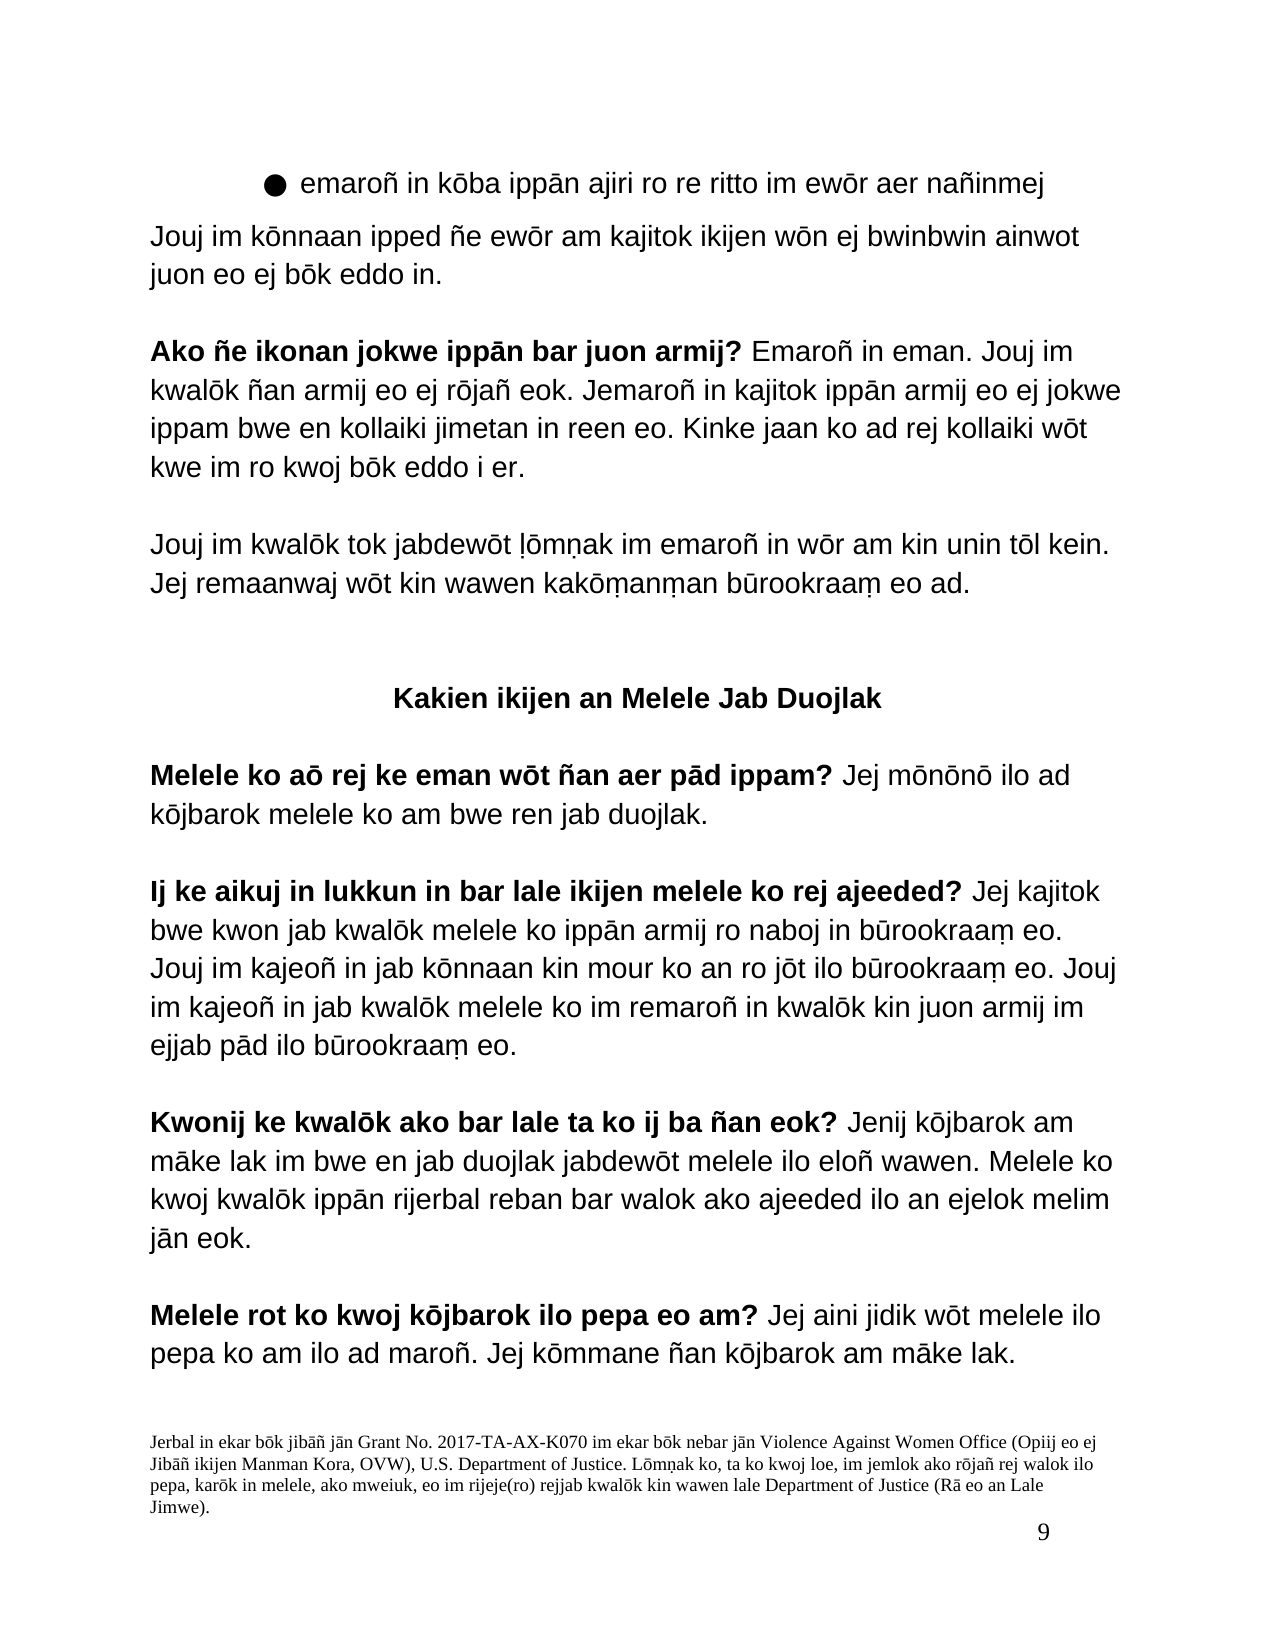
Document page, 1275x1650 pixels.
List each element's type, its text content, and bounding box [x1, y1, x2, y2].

text Jouj im kōnnaan ipped ñe ewōr am kajitok ikijen wōn ej bwinbwin ainwot juon eo ej bōk eddo in. [150, 219, 1125, 291]
text Jouj im kwalōk tok jabdewōt ḷōmṇak im emaroñ in wōr am kin unin tōl kein. Jej remaanwaj wōt kin wawen kakōṃanṃan būrookraaṃ eo ad. [150, 527, 1125, 599]
text Kwonij ke kwalōk ako bar lale ta ko ij ba ñan eok? Jenij kōjbarok am māke lak im bwe en jab duojlak jabdewōt melele ilo eloñ wawen. Melele ko kwoj kwalōk ippān rijerbal reban bar walok ako ajeeded ilo an ejelok melim jān eok. [150, 1105, 1125, 1254]
text Melele rot ko kwoj kōjbarok ilo pepa eo am? Jej aini jidik wōt melele ilo pepa ko am ilo ad maroñ. Jej kōmmane ñan kōjbarok am māke lak. [150, 1298, 1125, 1370]
text Ako ñe ikonan jokwe ippān bar juon armij? Emaroñ in eman. Jouj im kwalōk ñan armij eo ej rōjañ eok. Jemaroñ in kajitok ippān armij eo ej jokwe ippam bwe en kollaiki jimetan in reen eo. Kinke jaan ko ad rej kollaiki wōt kwe im ro kwoj bōk eddo i er. [150, 334, 1125, 483]
text Kakien ikijen an Melele Jab Duojlak [150, 681, 1125, 715]
text Melele ko aō rej ke eman wōt ñan aer pād ippam? Jej mōnōnō ilo ad kōjbarok melele ko am bwe ren jab duojlak. [150, 758, 1125, 830]
text Ij ke aikuj in lukkun in bar lale ikijen melele ko rej ajeeded? Jej kajitok bwe kwon jab kwalōk melele ko ippān armij ro naboj in būrookraaṃ eo. Jouj im kajeoñ in jab kōnnaan kin mour ko an ro jōt ilo būrookraaṃ eo. Jouj im kajeoñ in jab kwalōk melele ko im remaroñ in kwalōk kin juon armij im ejjab pād ilo būrookraaṃ eo. [150, 874, 1125, 1062]
list emaroñ in kōba ippān ajiri ro re ritto im ewōr aer nañinmej [262, 150, 1125, 210]
